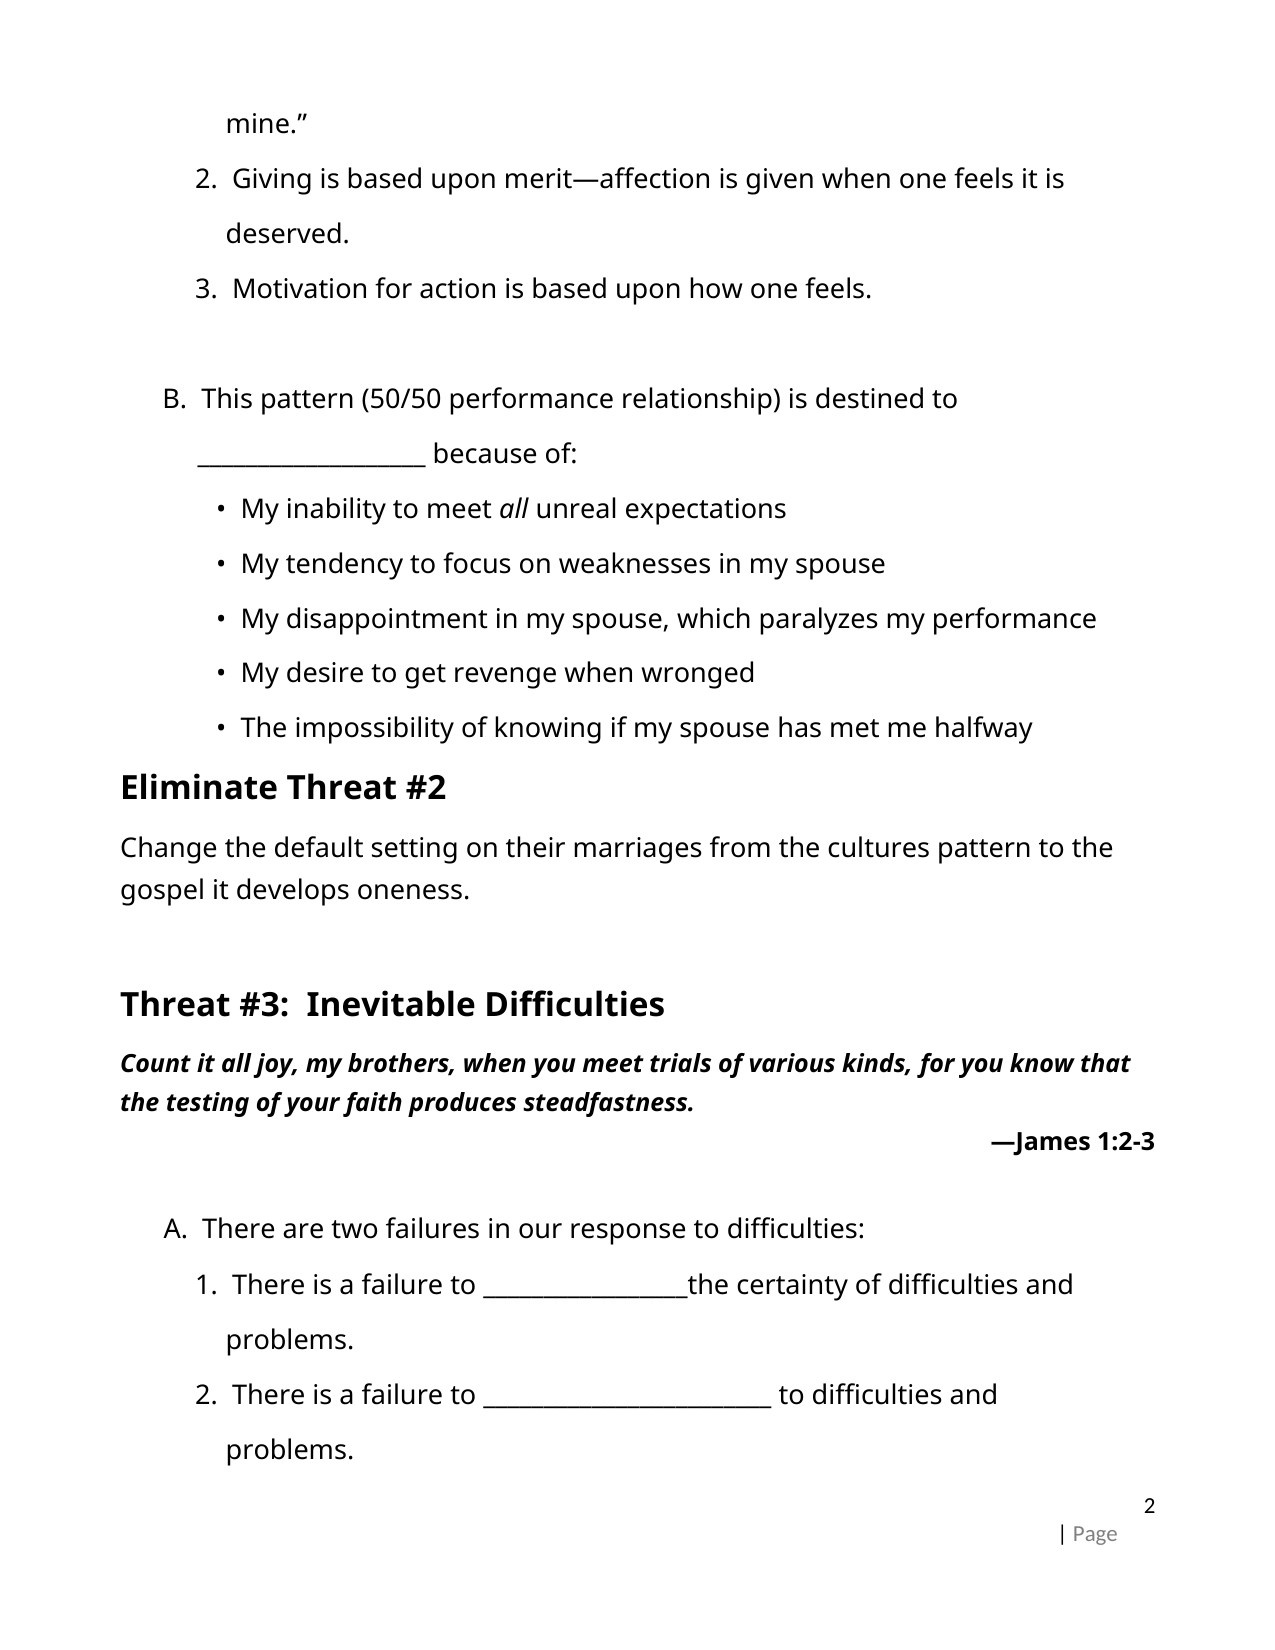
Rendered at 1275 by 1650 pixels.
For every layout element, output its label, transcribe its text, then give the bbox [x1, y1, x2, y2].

text • My inability to meet all unreal expectations [120, 489, 1155, 526]
text B. This pattern (50/50 performance relationship) is destined to [120, 379, 1155, 416]
text • My desire to get revenge when wronged [120, 654, 1155, 691]
text Count it all joy, my brothers, when you meet trials of various kinds, for you know that the testing of your faith produces steadfastness. [120, 1045, 1155, 1118]
text problems. [120, 1321, 1155, 1357]
text Threat #3: Inevitable Difficulties [120, 981, 1155, 1026]
text 3. Motivation for action is based upon how one feels. [120, 270, 1155, 307]
text • The impossibility of knowing if my spouse has met me halfway [120, 709, 1155, 746]
text • My tendency to focus on weaknesses in my spouse [120, 544, 1155, 581]
text 2. There is a failure to ________________________ to difficulties and [120, 1375, 1155, 1412]
text 2. Giving is based upon merit—affection is given when one feels it is [120, 160, 1155, 197]
text 1. There is a failure to _________________the certainty of difficulties and [120, 1266, 1155, 1302]
text —James 1:2-3 [120, 1124, 1155, 1158]
text Change the default setting on their marriages from the cultures pattern to the gospel it develops oneness. [120, 828, 1155, 908]
text problems. [120, 1430, 1155, 1467]
text • My disappointment in my spouse, which paralyzes my performance [120, 599, 1155, 636]
text mine.” [120, 105, 1155, 142]
text A. There are two failures in our response to difficulties: [120, 1209, 1155, 1246]
text deserved. [120, 215, 1155, 252]
text Eliminate Threat #2 [120, 764, 1155, 809]
text ___________________ because of: [120, 434, 1155, 471]
